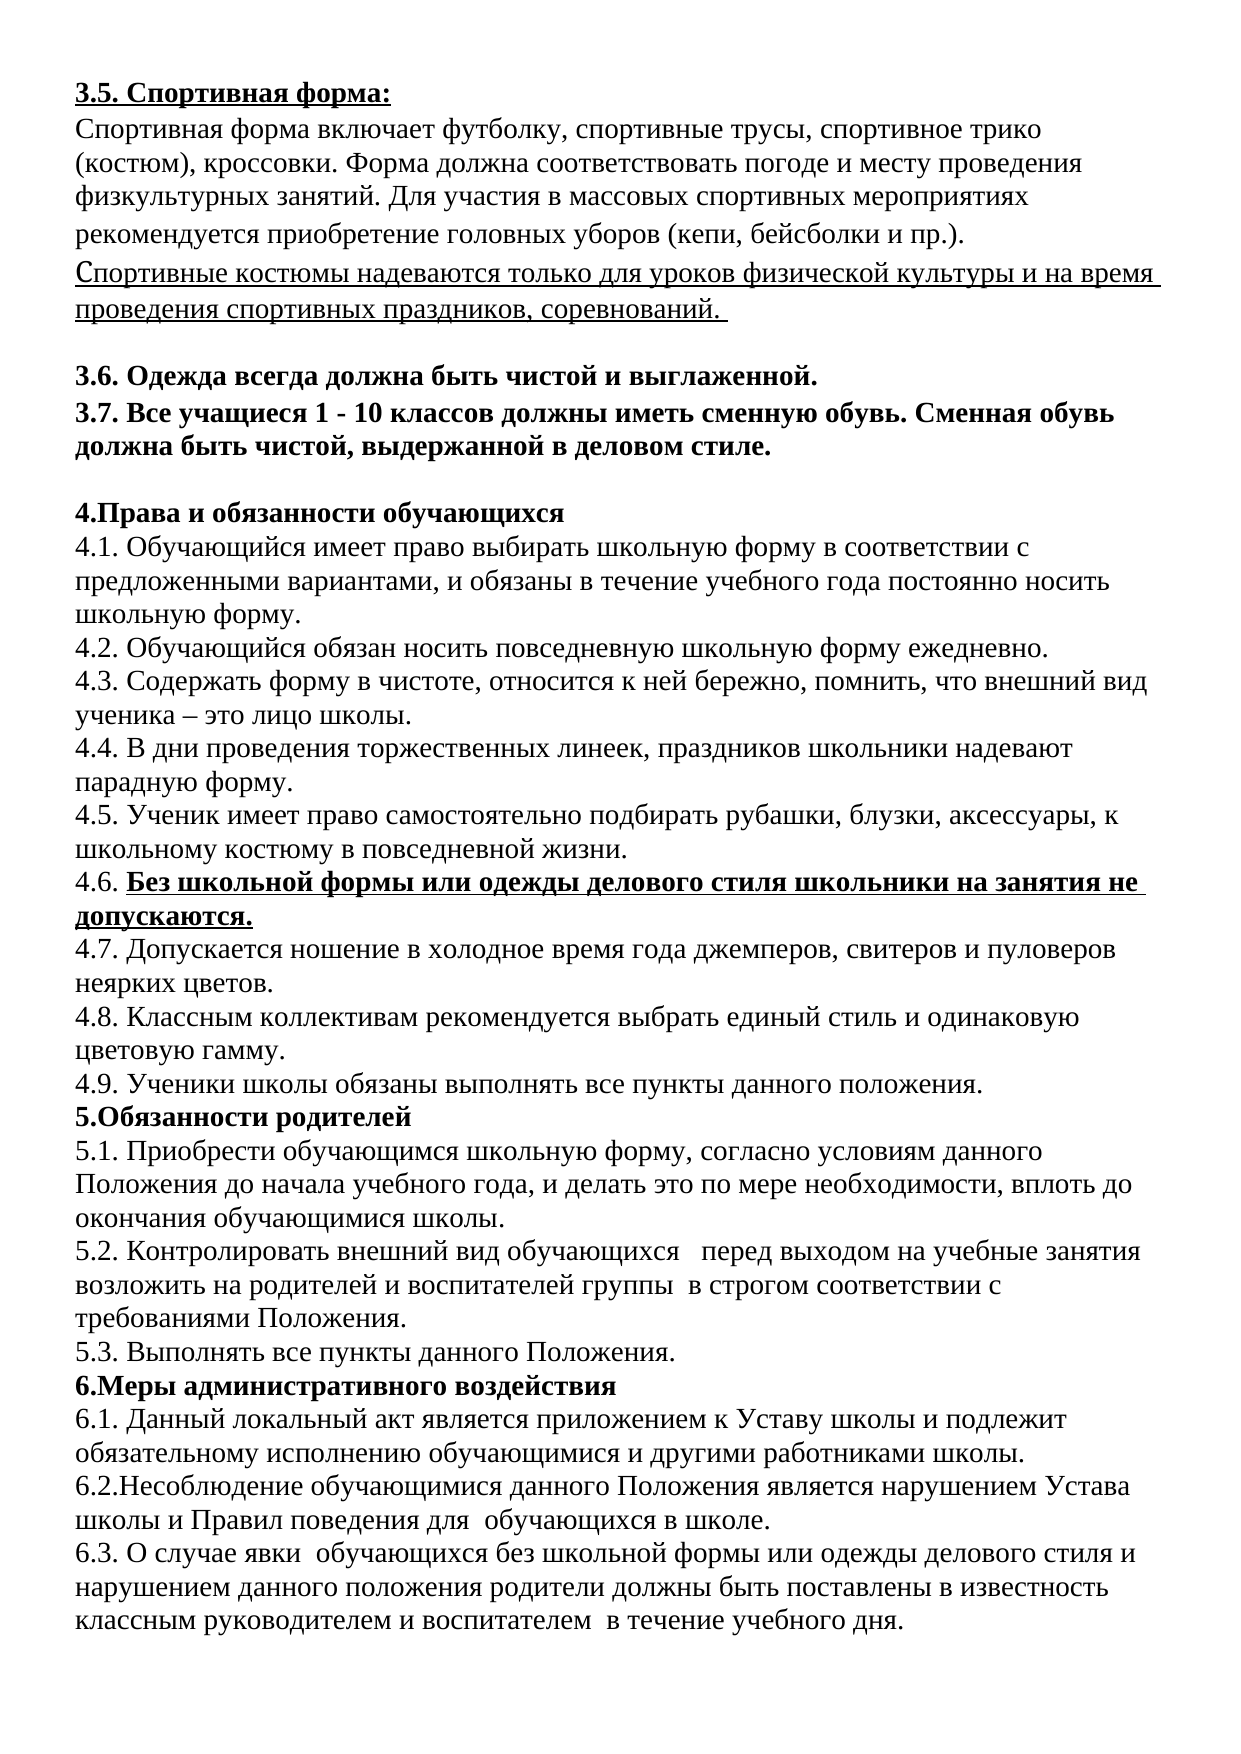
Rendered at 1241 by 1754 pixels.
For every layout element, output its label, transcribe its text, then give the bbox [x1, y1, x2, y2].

text 6.3. О случае явки обучающихся без школьной формы или одежды делового стиля и нарушением данного положения родители должны быть поставлены в известность классным руководителем и воспитателем в течение учебного дня. [75, 1535, 1165, 1636]
text 4.9. Ученики школы обязаны выполнять все пункты данного положения. [75, 1066, 1165, 1099]
text 6.Меры административного воздействия [75, 1368, 1165, 1401]
text 4.5. Ученик имеет право самостоятельно подбирать рубашки, блузки, аксессуары, к школьному костюму в повседневной жизни. [75, 797, 1165, 864]
text 4.Права и обязанности обучающихся [75, 496, 1165, 529]
text 4.8. Классным коллективам рекомендуется выбрать единый стиль и одинаковую цветовую гамму. [75, 999, 1165, 1066]
text 4.3. Содержать форму в чистоте, относится к ней бережно, помнить, что внешний вид ученика – это лицо школы. [75, 663, 1165, 730]
text 3.7. Все учащиеся 1 - 10 классов должны иметь сменную обувь. Сменная обувь должна быть чистой, выдержанной в деловом стиле. [75, 395, 1165, 462]
text 5.Обязанности родителей [75, 1099, 1165, 1133]
text Спортивные костюмы надеваются только для уроков физической культуры и на время проведения спортивных праздников, соревнований. [75, 252, 1165, 325]
text 5.1. Приобрести обучающимся школьную форму, согласно условиям данного Положения до начала учебного года, и делать это по мере необходимости, вплоть до окончания обучающимися школы. 5.2. Контролировать внешний вид обучающихся перед выходом на учебные занятия возложить на родителей и воспитателей группы в строгом соответствии с требованиями Положения. 5.3. Выполнять все пункты данного Положения. [75, 1133, 1165, 1368]
text 6.1. Данный локальный акт является приложением к Уставу школы и подлежит обязательному исполнению обучающимися и другими работниками школы. [75, 1401, 1165, 1468]
text 4.6. Без школьной формы или одежды делового стиля школьники на занятия не допускаются. [75, 864, 1165, 932]
text 4.7. Допускается ношение в холодное время года джемперов, свитеров и пуловеров неярких цветов. [75, 932, 1165, 999]
text 6.2.Несоблюдение обучающимися данного Положения является нарушением Устава школы и Правил поведения для обучающихся в школе. [75, 1468, 1165, 1535]
text 3.5. Спортивная форма: [75, 75, 1165, 108]
text 3.6. Одежда всегда должна быть чистой и выглаженной. [75, 358, 1165, 392]
text 4.1. Обучающийся имеет право выбирать школьную форму в соответствии с предложенными вариантами, и обязаны в течение учебного года постоянно носить школьную форму. 4.2. Обучающийся обязан носить повседневную школьную форму ежедневно. [75, 529, 1165, 663]
text 4.4. В дни проведения торжественных линеек, праздников школьники надевают парадную форму. [75, 730, 1165, 797]
text Спортивная форма включает футболку, спортивные трусы, спортивное трико (костюм), кроссовки. Форма должна соответствовать погоде и месту проведения физкультурных занятий. Для участия в массовых спортивных мероприятиях рекомендуется приобретение головных уборов (кепи, бейсболки и пр.). [75, 111, 1165, 252]
